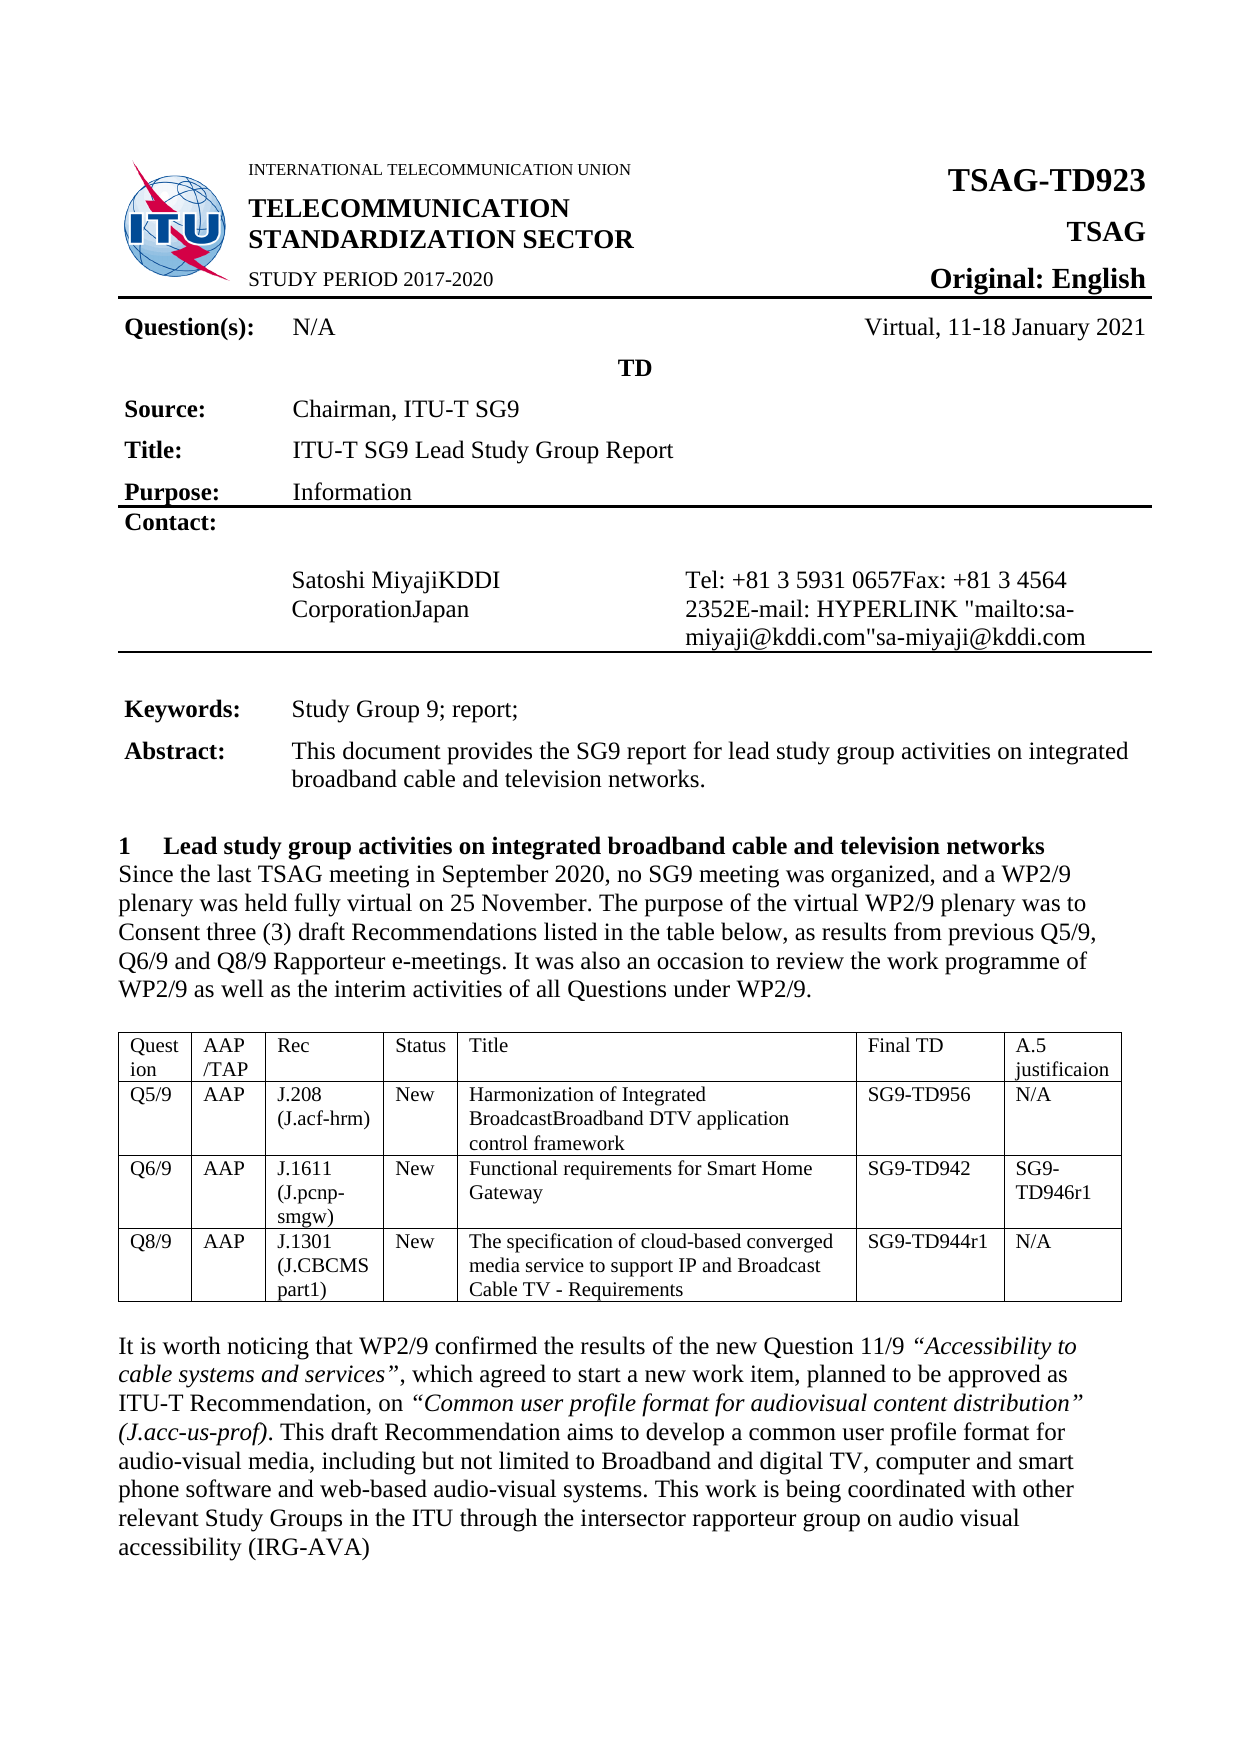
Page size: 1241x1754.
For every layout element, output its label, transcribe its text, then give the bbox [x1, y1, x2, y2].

table_cell New [384, 1156, 457, 1228]
table_cell TSAG [664, 199, 1152, 248]
table_cell The specification of cloud-based converged media service to support IP and Broadcast Cable TV - Requirements [458, 1229, 856, 1301]
table_cell New [384, 1082, 457, 1154]
table_cell Q5/9 [119, 1082, 191, 1154]
table_cell AAP [192, 1229, 265, 1301]
table_cell Original: English [664, 248, 1152, 296]
table_cell SG9-TD946r1 [1005, 1156, 1121, 1228]
table_header Keywords: [118, 682, 285, 723]
table_cell Abstract: [118, 723, 285, 793]
table_cell J.1611 (J.pcnp-smgw) [266, 1156, 383, 1228]
table_header Question [119, 1033, 191, 1081]
table_cell Purpose: [118, 464, 287, 505]
table_cell AAP [192, 1156, 265, 1228]
table_cell Title: [118, 423, 287, 464]
table_cell Source: [118, 382, 287, 423]
table_cell AAP [192, 1082, 265, 1154]
table_cell Virtual, 11-18 January 2021 [664, 299, 1152, 340]
table_header A.5 justificaion [1005, 1033, 1121, 1081]
table_cell Functional requirements for Smart Home Gateway [458, 1156, 856, 1228]
table_cell Question(s): [118, 299, 287, 340]
table_cell SG9-TD956 [857, 1082, 1004, 1154]
subtitle Lead study group activities on integrated broadband cable and television networks [118, 831, 1122, 859]
table_cell [286, 508, 679, 651]
table_cell N/A [1005, 1082, 1121, 1154]
picture [124, 160, 231, 281]
table_header Status [384, 1033, 457, 1081]
table_cell Q6/9 [119, 1156, 191, 1228]
table_cell ITU-T SG9 Lead Study Group Report [287, 423, 1152, 464]
table_cell SG9-TD942 [857, 1156, 1004, 1228]
text Since the last TSAG meeting in September 2020, no SG9 meeting was organized, and a WP2/9 plenary was held fully virtual on 25 November. The purpose of the virtual WP2/9 plenary was to Consent three (3) draft Recommendations listed in the table below, as results from previous Q5/9, Q6/9 and Q8/9 Rapporteur e-meetings. It was also an occasion to review the work programme of WP2/9 as well as the interim activities of all Questions under WP2/9. [118, 859, 1122, 1003]
table_cell Q8/9 [119, 1229, 191, 1301]
table_cell Information [287, 464, 1152, 505]
table_header [285, 682, 1152, 723]
table_cell Harmonization of Integrated BroadcastBroadband DTV application control framework [458, 1082, 856, 1154]
table_header Rec [266, 1033, 383, 1081]
table_cell N/A [287, 299, 664, 340]
table_cell SG9-TD944r1 [857, 1229, 1004, 1301]
table_header Title [458, 1033, 856, 1081]
table_header [118, 148, 242, 296]
table_cell TD [118, 340, 1152, 382]
text It is worth noticing that WP2/9 confirmed the results of the new Question 11/9 “Accessibility to cable systems and services”, which agreed to start a new work item, planned to be approved as ITU-T Recommendation, on “Common user profile format for audiovisual content distribution” (J.acc-us-prof). This draft Recommendation aims to develop a common user profile format for audio-visual media, including but not limited to Broadband and digital TV, computer and smart phone software and web-based audio-visual systems. This work is being coordinated with other relevant Study Groups in the ITU through the intersector rapporteur group on audio visual accessibility (IRG-AVA) [118, 1331, 1122, 1561]
table_cell New [384, 1229, 457, 1301]
table_cell N/A [1005, 1229, 1121, 1301]
table_header TSAG-TD923 [664, 148, 1152, 198]
table_header INTERNATIONAL TELECOMMUNICATION UNION TELECOMMUNICATION STANDARDIZATION SECTOR STUDY PERIOD 2017-2020 [242, 148, 664, 296]
table_cell J.1301 (J.CBCMSpart1) [266, 1229, 383, 1301]
table_cell Contact: [118, 508, 286, 651]
table_cell Chairman, ITU-T SG9 [287, 382, 1152, 423]
table_header AAP /TAP [192, 1033, 265, 1081]
table_header Final TD [857, 1033, 1004, 1081]
table_cell J.208 (J.acf-hrm) [266, 1082, 383, 1154]
